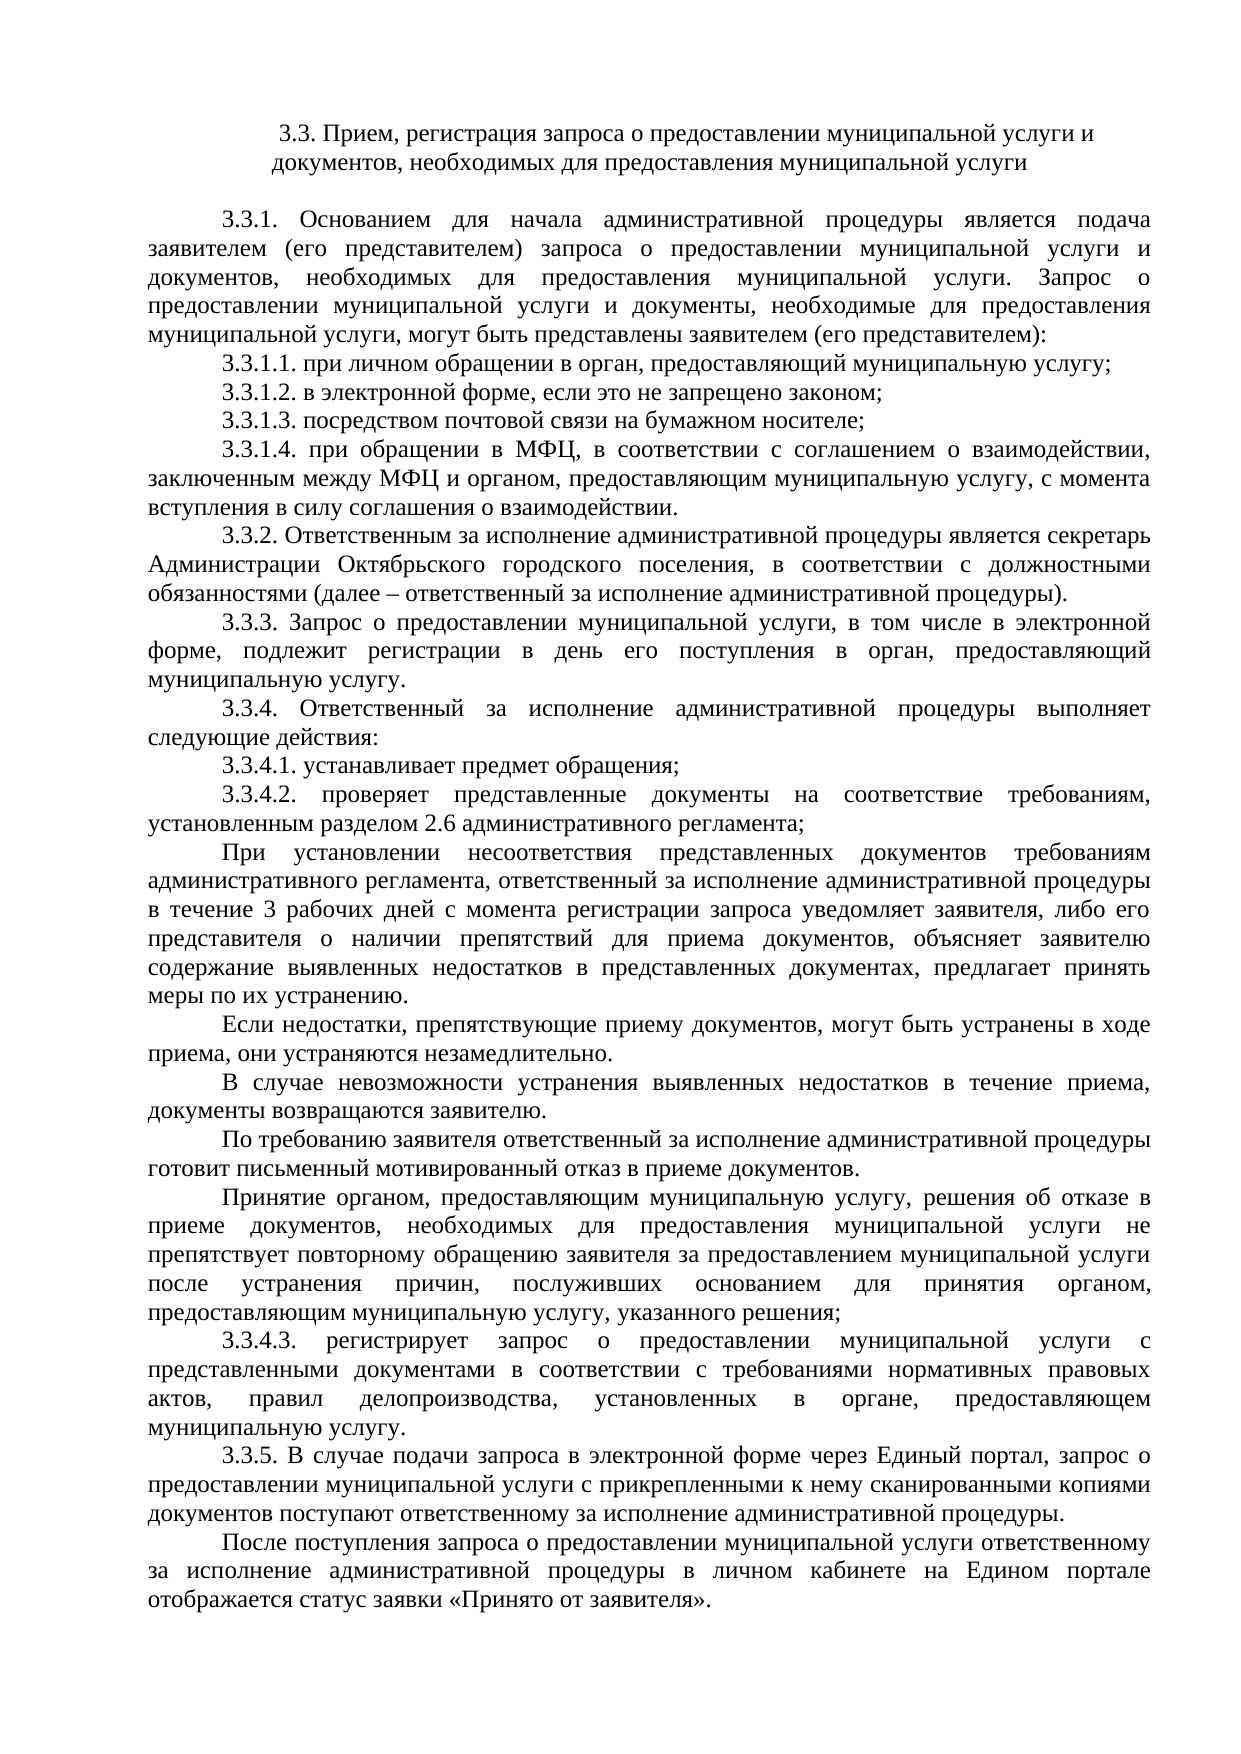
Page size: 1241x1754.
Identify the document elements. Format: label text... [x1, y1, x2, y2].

text После поступления запроса о предоставлении муниципальной услуги ответственному за исполнение административной процедуры в личном кабинете на Едином портале отображается статус заявки «Принято от заявителя». [148, 1527, 1152, 1613]
text 3.3.1.1. при личном обращении в орган, предоставляющий муниципальную услугу; [148, 348, 1152, 377]
text 3.3. Прием, регистрация запроса о предоставлении муниципальной услуги и документов, необходимых для предоставления муниципальной услуги [148, 118, 1152, 176]
text 3.3.3. Запрос о предоставлении муниципальной услуги, в том числе в электронной форме, подлежит регистрации в день его поступления в орган, предоставляющий муниципальную услугу. [148, 607, 1152, 693]
text При установлении несоответствия представленных документов требованиям административного регламента, ответственный за исполнение административной процедуры в течение 3 рабочих дней с момента регистрации запроса уведомляет заявителя, либо его представителя о наличии препятствий для приема документов, объясняет заявителю содержание выявленных недостатков в представленных документах, предлагает принять меры по их устранению. [148, 837, 1152, 1009]
text 3.3.4.1. устанавливает предмет обращения; [148, 751, 1152, 779]
text 3.3.1.2. в электронной форме, если это не запрещено законом; [148, 377, 1152, 406]
text 3.3.4.2. проверяет представленные документы на соответствие требованиям, установленным разделом 2.6 административного регламента; [148, 779, 1152, 837]
text 3.3.5. В случае подачи запроса в электронной форме через Единый портал, запрос о предоставлении муниципальной услуги с прикрепленными к нему сканированными копиями документов поступают ответственному за исполнение административной процедуры. [148, 1441, 1152, 1527]
text 3.3.4. Ответственный за исполнение административной процедуры выполняет следующие действия: [148, 693, 1152, 751]
text По требованию заявителя ответственный за исполнение административной процедуры готовит письменный мотивированный отказ в приеме документов. [148, 1124, 1152, 1182]
text Принятие органом, предоставляющим муниципальную услугу, решения об отказе в приеме документов, необходимых для предоставления муниципальной услуги не препятствует повторному обращению заявителя за предоставлением муниципальной услуги после устранения причин, послуживших основанием для принятия органом, предоставляющим муниципальную услугу, указанного решения; [148, 1182, 1152, 1326]
text 3.3.1.3. посредством почтовой связи на бумажном носителе; [148, 406, 1152, 434]
text В случае невозможности устранения выявленных недостатков в течение приема, документы возвращаются заявителю. [148, 1067, 1152, 1124]
text 3.3.4.3. регистрирует запрос о предоставлении муниципальной услуги с представленными документами в соответствии с требованиями нормативных правовых актов, правил делопроизводства, установленных в органе, предоставляющем муниципальную услугу. [148, 1326, 1152, 1441]
text Если недостатки, препятствующие приему документов, могут быть устранены в ходе приема, они устраняются незамедлительно. [148, 1009, 1152, 1067]
text 3.3.1. Основанием для начала административной процедуры является подача заявителем (его представителем) запроса о предоставлении муниципальной услуги и документов, необходимых для предоставления муниципальной услуги. Запрос о предоставлении муниципальной услуги и документы, необходимые для предоставления муниципальной услуги, могут быть представлены заявителем (его представителем): [148, 204, 1152, 348]
text 3.3.1.4. при обращении в МФЦ, в соответствии с соглашением о взаимодействии, заключенным между МФЦ и органом, предоставляющим муниципальную услугу, с момента вступления в силу соглашения о взаимодействии. [148, 434, 1152, 521]
text 3.3.2. Ответственным за исполнение административной процедуры является секретарь Администрации Октябрьского городского поселения, в соответствии с должностными обязанностями (далее – ответственный за исполнение административной процедуры). [148, 521, 1152, 607]
